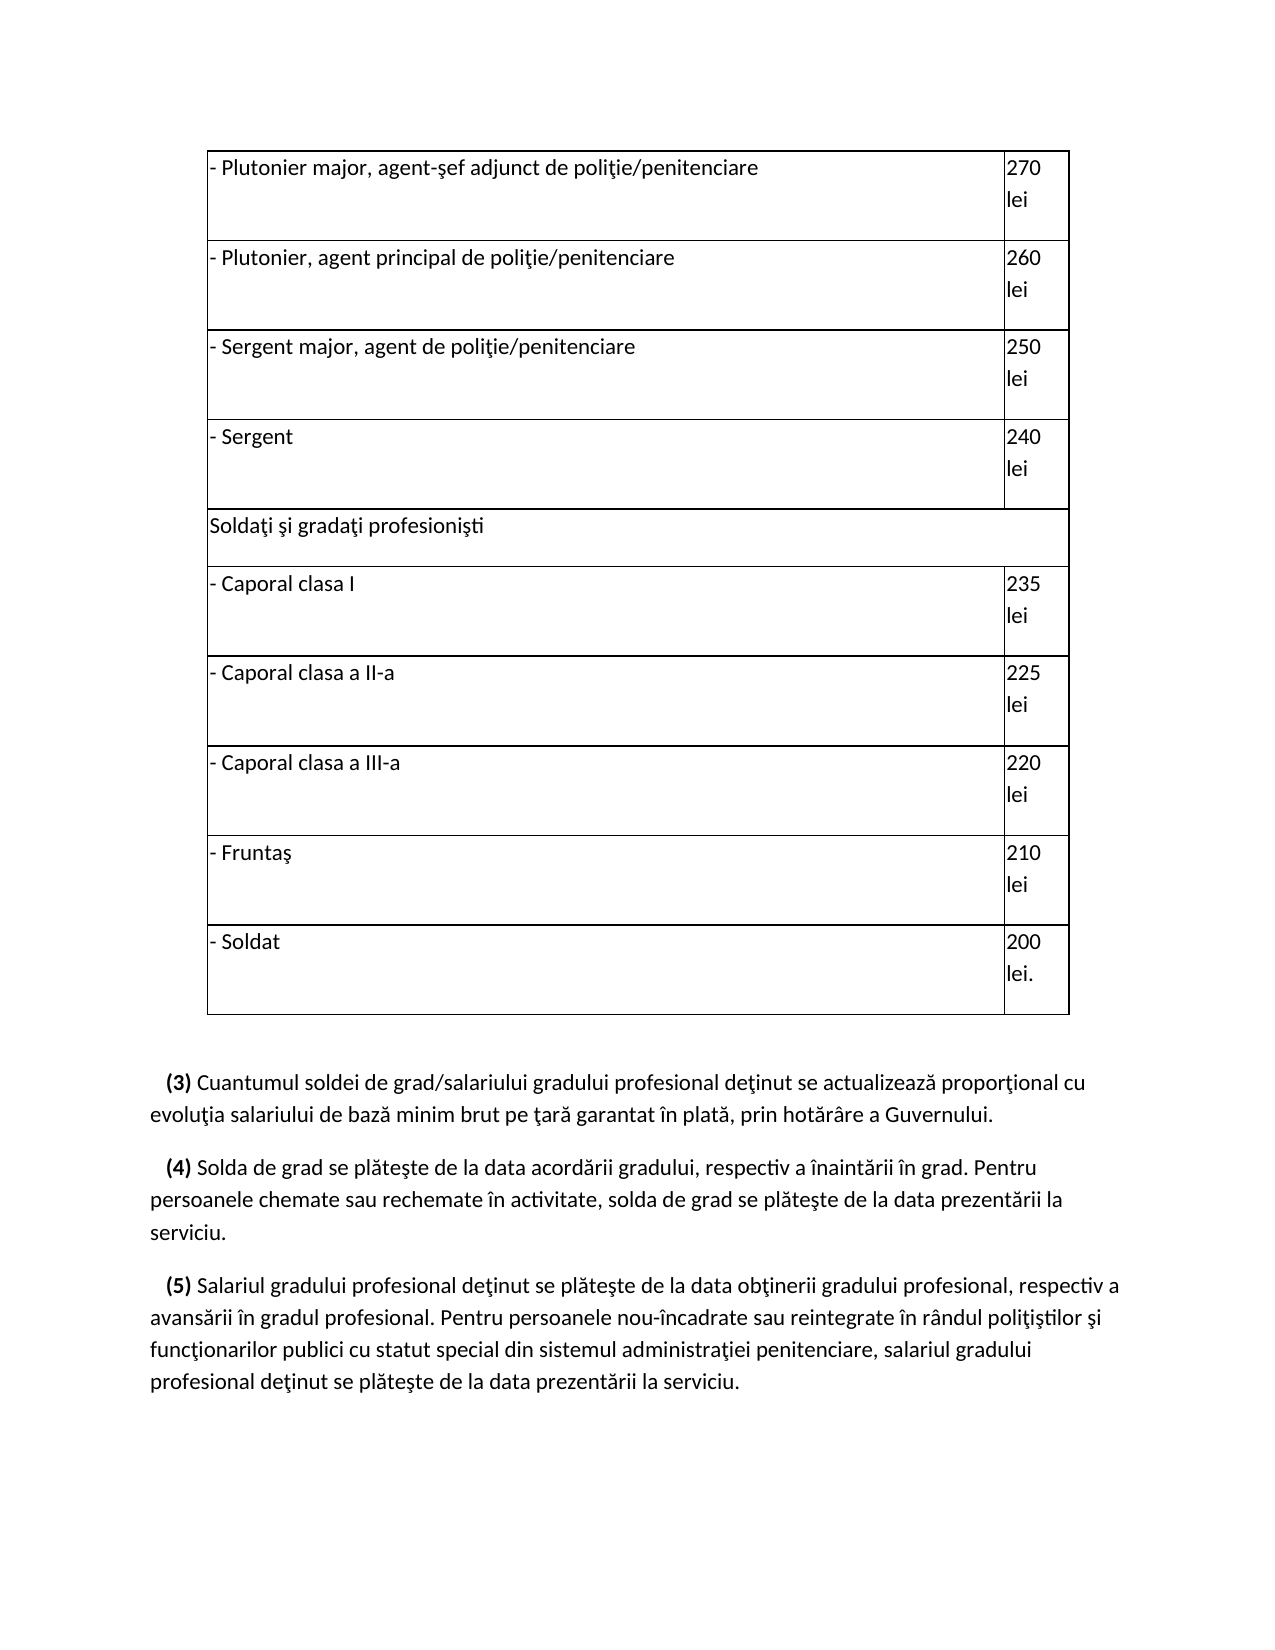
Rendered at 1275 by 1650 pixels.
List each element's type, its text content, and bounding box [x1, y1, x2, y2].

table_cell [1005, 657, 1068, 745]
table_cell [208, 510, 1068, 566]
text (5) Salariul gradului profesional deţinut se plăteşte de la data obţinerii gradului profesional, respectiv a avansării în gradul profesional. Pentru persoanele nou-încadrate sau reintegrate în rândul poliţiştilor şi funcţionarilor publici cu statut special din sistemul administraţiei penitenciare, salariul gradului profesional deţinut se plăteşte de la data prezentării la serviciu. [150, 1271, 1125, 1395]
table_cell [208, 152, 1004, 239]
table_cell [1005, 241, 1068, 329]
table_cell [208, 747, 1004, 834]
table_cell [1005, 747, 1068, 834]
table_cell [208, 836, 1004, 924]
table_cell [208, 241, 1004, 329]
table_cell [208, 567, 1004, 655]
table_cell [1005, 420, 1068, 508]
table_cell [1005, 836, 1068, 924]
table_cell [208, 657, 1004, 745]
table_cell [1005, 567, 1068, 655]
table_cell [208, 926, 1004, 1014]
text (3) Cuantumul soldei de grad/salariului gradului profesional deţinut se actualizează proporţional cu evoluţia salariului de bază minim brut pe ţară garantat în plată, prin hotărâre a Guvernului. [150, 1068, 1125, 1128]
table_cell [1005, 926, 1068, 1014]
text (4) Solda de grad se plăteşte de la data acordării gradului, respectiv a înaintării în grad. Pentru persoanele chemate sau rechemate în activitate, solda de grad se plăteşte de la data prezentării la serviciu. [150, 1153, 1125, 1246]
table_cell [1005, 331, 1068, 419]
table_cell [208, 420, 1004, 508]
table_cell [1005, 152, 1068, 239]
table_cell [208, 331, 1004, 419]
